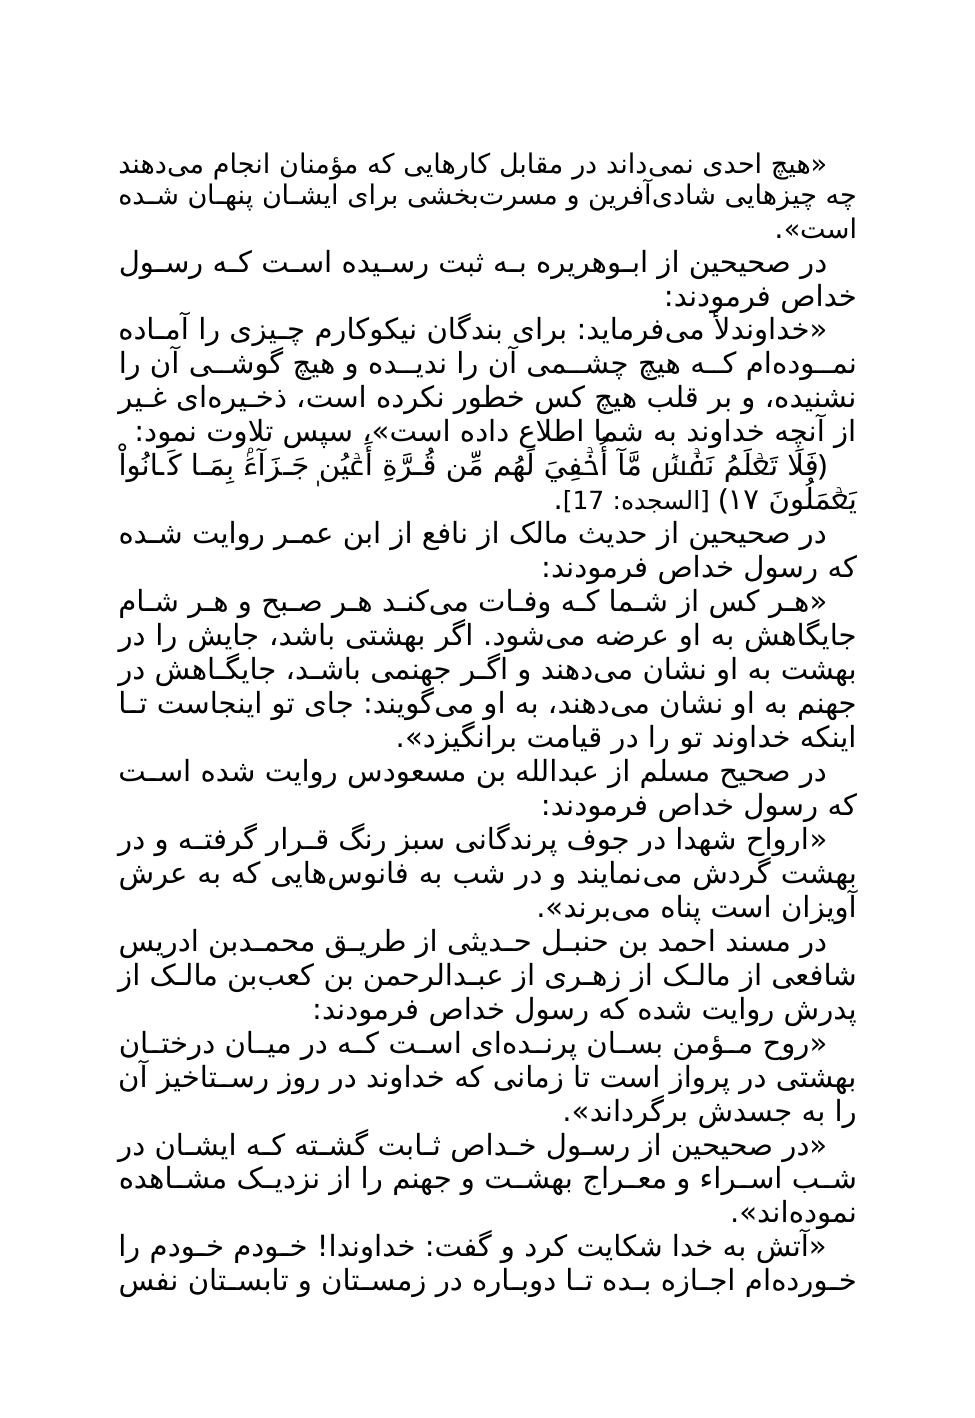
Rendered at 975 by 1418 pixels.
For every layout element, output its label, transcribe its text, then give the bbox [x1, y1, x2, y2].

text «هر کس از شما که وفات می‌کند هر صبح و هر شام جایگاهش به او عرضه می‌شود. اگر بهشتی باشد، جایش را در بهشت به او نشان می‌دهند و اگر جهنمی باشد، جایگاهش در جهنم به او نشان می‌دهند، به او می‌گویند: جای تو اینجاست تا اینکه خداوند تو را در قیامت برانگیزد». [118, 584, 857, 754]
text «در صحیحین از رسول خداص ثابت گشته که ایشان در شب اسراء و معراج بهشت و جهنم را از نزدیک مشاهده نموده‌اند». [118, 1128, 857, 1230]
text «خداوندﻷ می‌فرماید: برای بندگان نیکوکارم چیزی را آماده نموده‌ام که هیچ چشمی آن را ندیده و هیچ گوشی آن را نشنیده، و بر قلب هیچ کس خطور نکرده است، ذخیره‌ای غیر از آنچه خداوند به شما اطلاع داده است»، سپس تلاوت نمود: [118, 313, 857, 449]
text در صحیحین از حدیث مالک از نافع از ابن عمر روایت شده که رسول خداص فرمودند: [118, 517, 857, 584]
text در مسند احمد بن حنبل حدیثی از طریق محمدبن ادریس شافعی از مالک از زهری از عبدالرحمن بن کعب‌بن مالک از پدرش روایت شده که رسول خداص فرمودند: [118, 924, 857, 1026]
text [118, 1230, 857, 1298]
text در صحیحین از ابوهریره به ثبت رسیده است که رسول خداص فرمودند: [118, 245, 857, 313]
text ﴿فَلَا تَعۡلَمُ نَفۡسٞ مَّآ أُخۡفِيَ لَهُم مِّن قُرَّةِ أَعۡيُنٖ جَزَآءَۢ بِمَا كَانُواْ يَعۡمَلُونَ ١٧﴾ [السجده: 17]. [118, 449, 857, 517]
text «هیچ احدی نمی‌داند در مقابل کارهایی که مؤمنان انجام می‌دهند چه چیزهایی شادی‌آفرین و مسرت‌بخشی برای ایشان پنهان شده است». [118, 148, 857, 245]
text «ارواح شهدا در جوف پرندگانی سبز رنگ قرار گرفته و در بهشت گردش می‌نمایند و در شب به فانوس‌هایی که به عرش آویزان است پناه می‌برند». [118, 822, 857, 924]
text «روح مؤمن بسان پرنده‌ای است که در میان درختان بهشتی در پرواز است تا زمانی که خداوند در روز رستاخیز آن را به جسدش برگرداند». [118, 1026, 857, 1128]
text در صحیح مسلم از عبدالله بن مسعودس روایت شده است که رسول خداص فرمودند: [118, 754, 857, 822]
